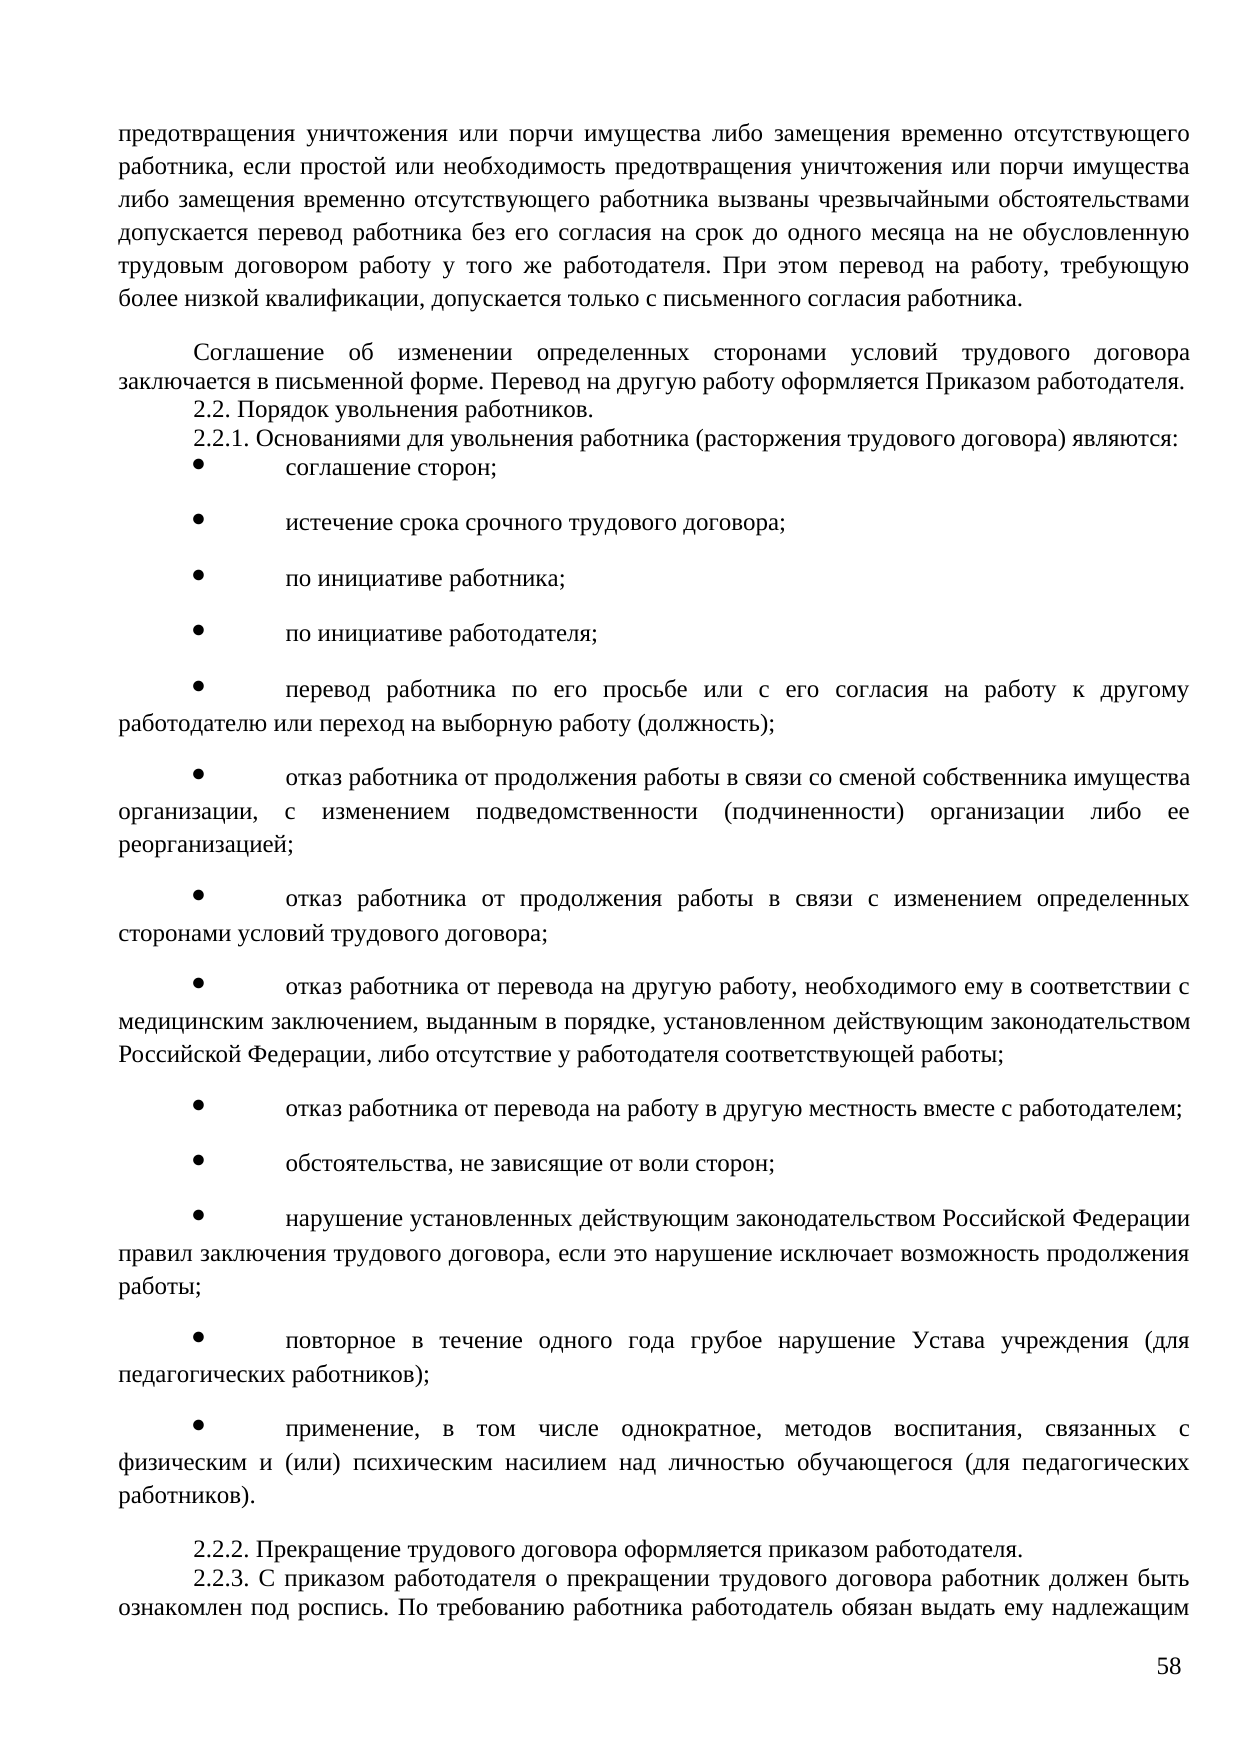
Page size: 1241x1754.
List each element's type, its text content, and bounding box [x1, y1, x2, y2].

list отказ работника от продолжения работы в связи со сменой собственника имущества организации, с изменением подведомственности (подчиненности) организации либо ее реорганизацией; [118, 762, 1191, 858]
text Соглашение об изменении определенных сторонами условий трудового договора заключается в письменной форме. Перевод на другую работу оформляется Приказом работодателя. [118, 337, 1191, 394]
list отказ работника от продолжения работы в связи с изменением определенных сторонами условий трудового договора; [118, 883, 1191, 946]
list отказ работника от перевода на работу в другую местность вместе с работодателем; [118, 1093, 1191, 1123]
list нарушение установленных действующим законодательством Российской Федерации правил заключения трудового договора, если это нарушение исключает возможность продолжения работы; [118, 1203, 1191, 1300]
text 2.2.2. Прекращение трудового договора оформляется приказом работодателя. [118, 1534, 1191, 1563]
list перевод работника по его просьбе или с его согласия на работу к другому работодателю или переход на выборную работу (должность); [118, 674, 1191, 737]
list отказ работника от перевода на другую работу, необходимого ему в соответствии с медицинским заключением, выданным в порядке, установленном действующим законодательством Российской Федерации, либо отсутствие у работодателя соответствующей работы; [118, 971, 1191, 1068]
list соглашение сторон; [118, 452, 1191, 482]
list по инициативе работника; [118, 563, 1191, 593]
text 2.2. Порядок увольнения работников. [118, 394, 1191, 423]
list обстоятельства, не зависящие от воли сторон; [118, 1148, 1191, 1178]
list повторное в течение одного года грубое нарушение Устава учреждения (для педагогических работников); [118, 1325, 1191, 1388]
list по инициативе работодателя; [118, 618, 1191, 648]
list применение, в том числе однократное, методов воспитания, связанных с физическим и (или) психическим насилием над личностью обучающегося (для педагогических работников). [118, 1413, 1191, 1509]
text 2.2.1. Основаниями для увольнения работника (расторжения трудового договора) являются: [118, 423, 1191, 452]
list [118, 118, 1191, 312]
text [118, 1563, 1191, 1621]
list истечение срока срочного трудового договора; [118, 507, 1191, 538]
